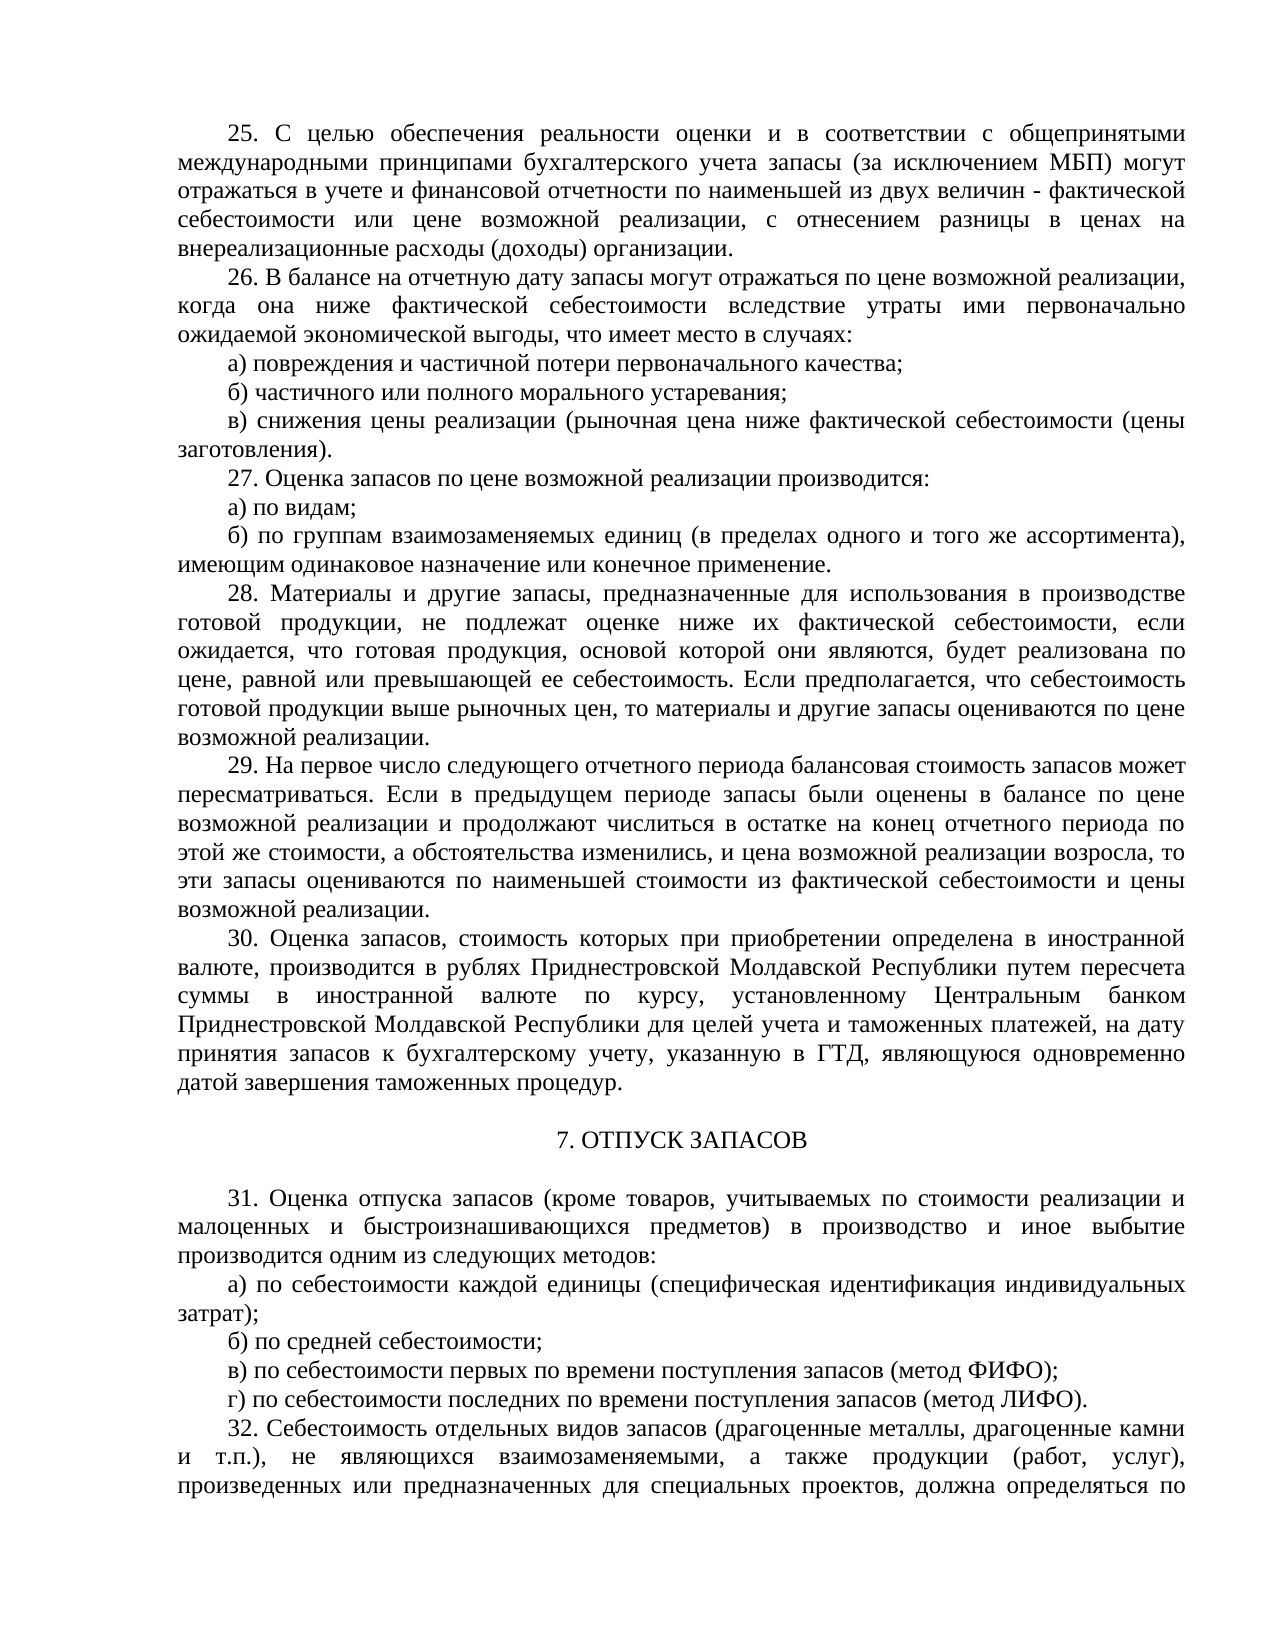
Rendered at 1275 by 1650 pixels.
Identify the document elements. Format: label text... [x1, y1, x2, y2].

text б) по средней себестоимости; [177, 1326, 1186, 1355]
text 25. С целью обеспечения реальности оценки и в соответствии с общепринятыми международными принципами бухгалтерского учета запасы (за исключением МБП) могут отражаться в учете и финансовой отчетности по наименьшей из двух величин - фактической себестоимости или цене возможной реализации, с отнесением разницы в ценах на внереализационные расходы (доходы) организации. [177, 118, 1186, 262]
text 31. Оценка отпуска запасов (кроме товаров, учитываемых по стоимости реализации и малоценных и быстроизнашивающихся предметов) в производство и иное выбытие производится одним из следующих методов: [177, 1183, 1186, 1269]
text а) повреждения и частичной потери первоначального качества; [177, 348, 1186, 377]
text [177, 1413, 1186, 1499]
text 28. Материалы и другие запасы, предназначенные для использования в производстве готовой продукции, не подлежат оценке ниже их фактической себестоимости, если ожидается, что готовая продукция, основой которой они являются, будет реализована по цене, равной или превышающей ее себестоимость. Если предполагается, что себестоимость готовой продукции выше рыночных цен, то материалы и другие запасы оцениваются по цене возможной реализации. [177, 578, 1186, 751]
text а) по себестоимости каждой единицы (специфическая идентификация индивидуальных затрат); [177, 1269, 1186, 1326]
text в) снижения цены реализации (рыночная цена ниже фактической себестоимости (цены заготовления). [177, 406, 1186, 463]
text 7. ОТПУСК ЗАПАСОВ [177, 1125, 1186, 1153]
text 29. На первое число следующего отчетного периода балансовая стоимость запасов может пересматриваться. Если в предыдущем периоде запасы были оценены в балансе по цене возможной реализации и продолжают числиться в остатке на конец отчетного периода по этой же стоимости, а обстоятельства изменились, и цена возможной реализации возросла, то эти запасы оцениваются по наименьшей стоимости из фактической себестоимости и цены возможной реализации. [177, 751, 1186, 923]
text в) по себестоимости первых по времени поступления запасов (метод ФИФО); [177, 1355, 1186, 1384]
text 30. Оценка запасов, стоимость которых при приобретении определена в иностранной валюте, производится в рублях Приднестровской Молдавской Республики путем пересчета суммы в иностранной валюте по курсу, установленному Центральным банком Приднестровской Молдавской Республики для целей учета и таможенных платежей, на дату принятия запасов к бухгалтерскому учету, указанную в ГТД, являющуюся одновременно датой завершения таможенных процедур. [177, 923, 1186, 1096]
text б) по группам взаимозаменяемых единиц (в пределах одного и того же ассортимента), имеющим одинаковое назначение или конечное применение. [177, 521, 1186, 578]
text б) частичного или полного морального устаревания; [177, 377, 1186, 406]
text а) по видам; [177, 492, 1186, 521]
text г) по себестоимости последних по времени поступления запасов (метод ЛИФО). [177, 1384, 1186, 1413]
text 26. В балансе на отчетную дату запасы могут отражаться по цене возможной реализации, когда она ниже фактической себестоимости вследствие утраты ими первоначально ожидаемой экономической выгоды, что имеет место в случаях: [177, 262, 1186, 348]
text 27. Оценка запасов по цене возможной реализации производится: [177, 463, 1186, 492]
